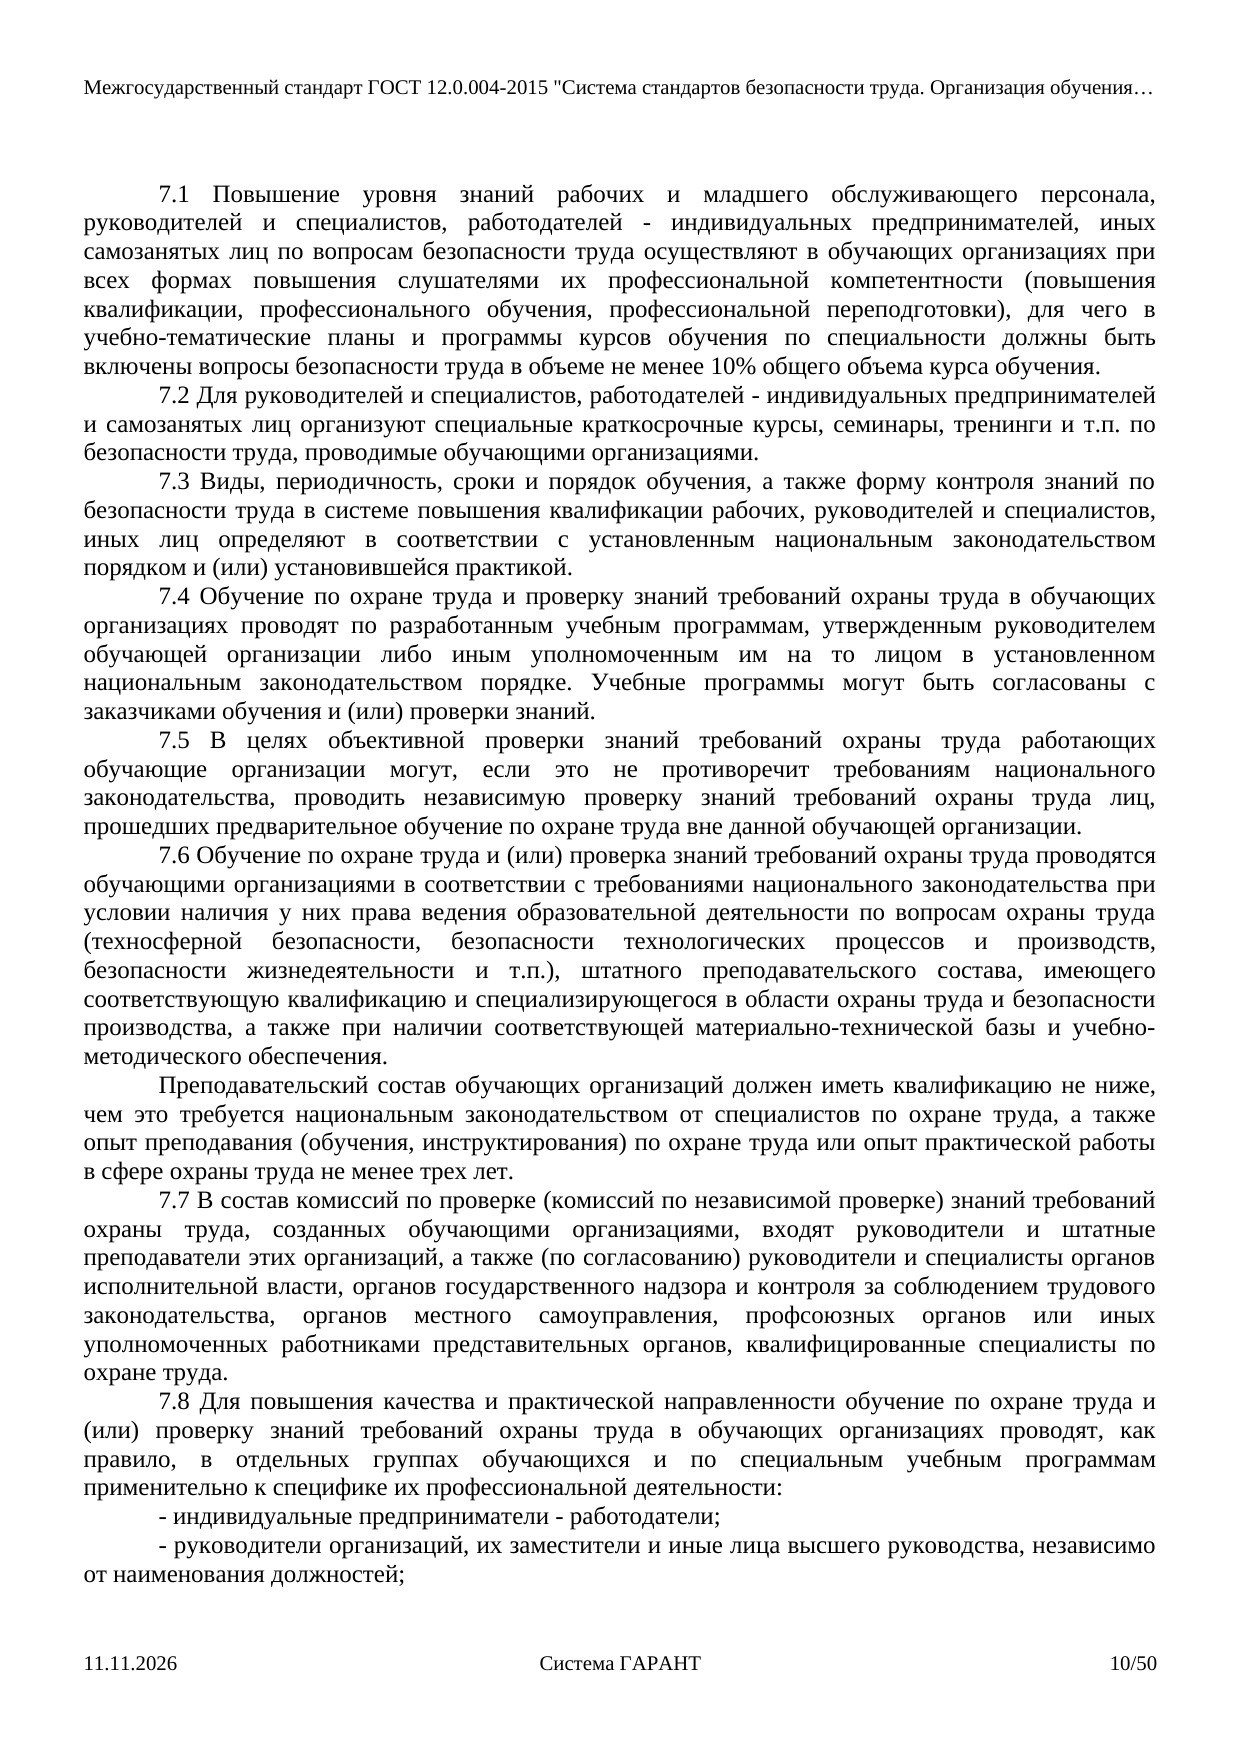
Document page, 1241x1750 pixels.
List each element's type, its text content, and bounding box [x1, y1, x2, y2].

text 7.8 Для повышения качества и практической направленности обучение по охране труда и (или) проверку знаний требований охраны труда в обучающих организациях проводят, как правило, в отдельных группах обучающихся и по специальным учебным программам применительно к специфике их профессиональной деятельности: [83, 1386, 1157, 1501]
text - индивидуальные предприниматели - работодатели; [83, 1501, 1157, 1530]
text 7.1 Повышение уровня знаний рабочих и младшего обслуживающего персонала, руководителей и специалистов, работодателей - индивидуальных предпринимателей, иных самозанятых лиц по вопросам безопасности труда осуществляют в обучающих организациях при всех формах повышения слушателями их профессиональной компетентности (повышения квалификации, профессионального обучения, профессиональной переподготовки), для чего в учебно-тематические планы и программы курсов обучения по специальности должны быть включены вопросы безопасности труда в объеме не менее 10% общего объема курса обучения. [83, 179, 1157, 380]
text - руководители организаций, их заместители и иные лица высшего руководства, независимо от наименования должностей; [83, 1530, 1157, 1587]
text 7.5 В целях объективной проверки знаний требований охраны труда работающих обучающие организации могут, если это не противоречит требованиям национального законодательства, проводить независимую проверку знаний требований охраны труда лиц, прошедших предварительное обучение по охране труда вне данной обучающей организации. [83, 725, 1157, 840]
text 7.6 Обучение по охране труда и (или) проверка знаний требований охраны труда проводятся обучающими организациями в соответствии с требованиями национального законодательства при условии наличия у них права ведения образовательной деятельности по вопросам охраны труда (техносферной безопасности, безопасности технологических процессов и производств, безопасности жизнедеятельности и т.п.), штатного преподавательского состава, имеющего соответствующую квалификацию и специализирующегося в области охраны труда и безопасности производства, а также при наличии соответствующей материально-технической базы и учебно-методического обеспечения. [83, 840, 1157, 1070]
text 7.7 В состав комиссий по проверке (комиссий по независимой проверке) знаний требований охраны труда, созданных обучающими организациями, входят руководители и штатные преподаватели этих организаций, а также (по согласованию) руководители и специалисты органов исполнительной власти, органов государственного надзора и контроля за соблюдением трудового законодательства, органов местного самоуправления, профсоюзных органов или иных уполномоченных работниками представительных органов, квалифицированные специалисты по охране труда. [83, 1185, 1157, 1386]
text 7.4 Обучение по охране труда и проверку знаний требований охраны труда в обучающих организациях проводят по разработанным учебным программам, утвержденным руководителем обучающей организации либо иным уполномоченным им на то лицом в установленном национальным законодательством порядке. Учебные программы могут быть согласованы с заказчиками обучения и (или) проверки знаний. [83, 581, 1157, 725]
text 7.3 Виды, периодичность, сроки и порядок обучения, а также форму контроля знаний по безопасности труда в системе повышения квалификации рабочих, руководителей и специалистов, иных лиц определяют в соответствии с установленным национальным законодательством порядком и (или) установившейся практикой. [83, 466, 1157, 581]
text Преподавательский состав обучающих организаций должен иметь квалификацию не ниже, чем это требуется национальным законодательством от специалистов по охране труда, а также опыт преподавания (обучения, инструктирования) по охране труда или опыт практической работы в сфере охраны труда не менее трех лет. [83, 1070, 1157, 1185]
text 7.2 Для руководителей и специалистов, работодателей - индивидуальных предпринимателей и самозанятых лиц организуют специальные краткосрочные курсы, семинары, тренинги и т.п. по безопасности труда, проводимые обучающими организациями. [83, 380, 1157, 466]
